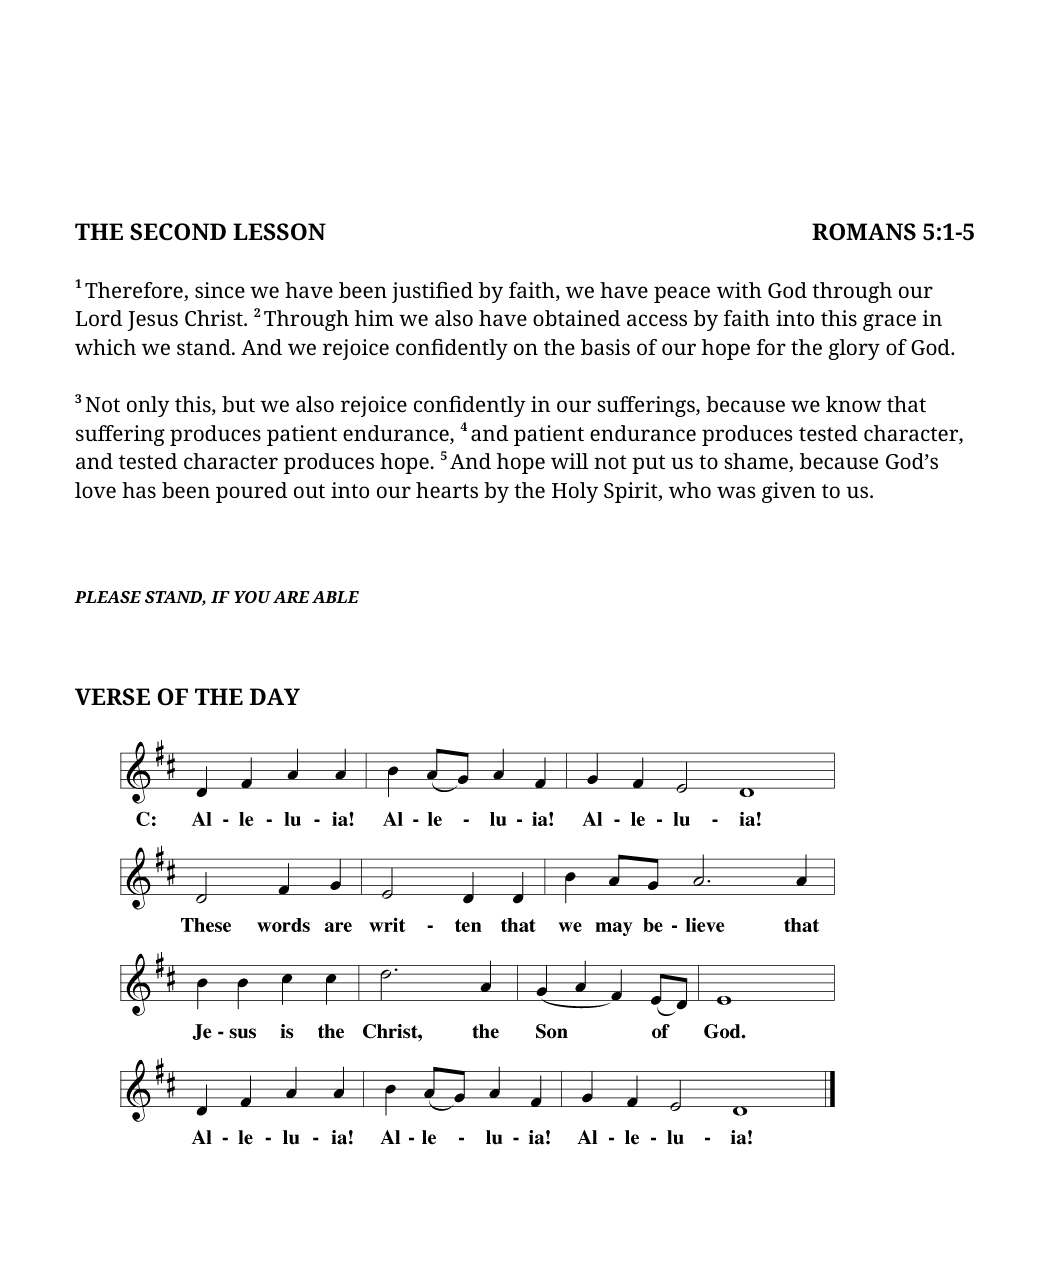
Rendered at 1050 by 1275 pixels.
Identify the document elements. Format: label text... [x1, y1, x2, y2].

subtitle PLEASE Stand, if you are able [75, 586, 975, 608]
text THE SECOND LESSON ROMANS 5:1-5 [75, 216, 975, 247]
picture [116, 735, 840, 1150]
subtitle Verse of the day [75, 681, 975, 712]
text 1 Therefore, since we have been justified by faith, we have peace with God through our Lord Jesus Christ. 2 Through him we also have obtained access by faith into this grace in which we stand. And we rejoice confidently on the basis of our hope for the glory of God. [75, 276, 975, 361]
text 3 Not only this, but we also rejoice confidently in our sufferings, because we know that suffering produces patient endurance, 4 and patient endurance produces tested character, and tested character produces hope. 5 And hope will not put us to shame, because God’s love has been poured out into our hearts by the Holy Spirit, who was given to us. [75, 391, 975, 504]
